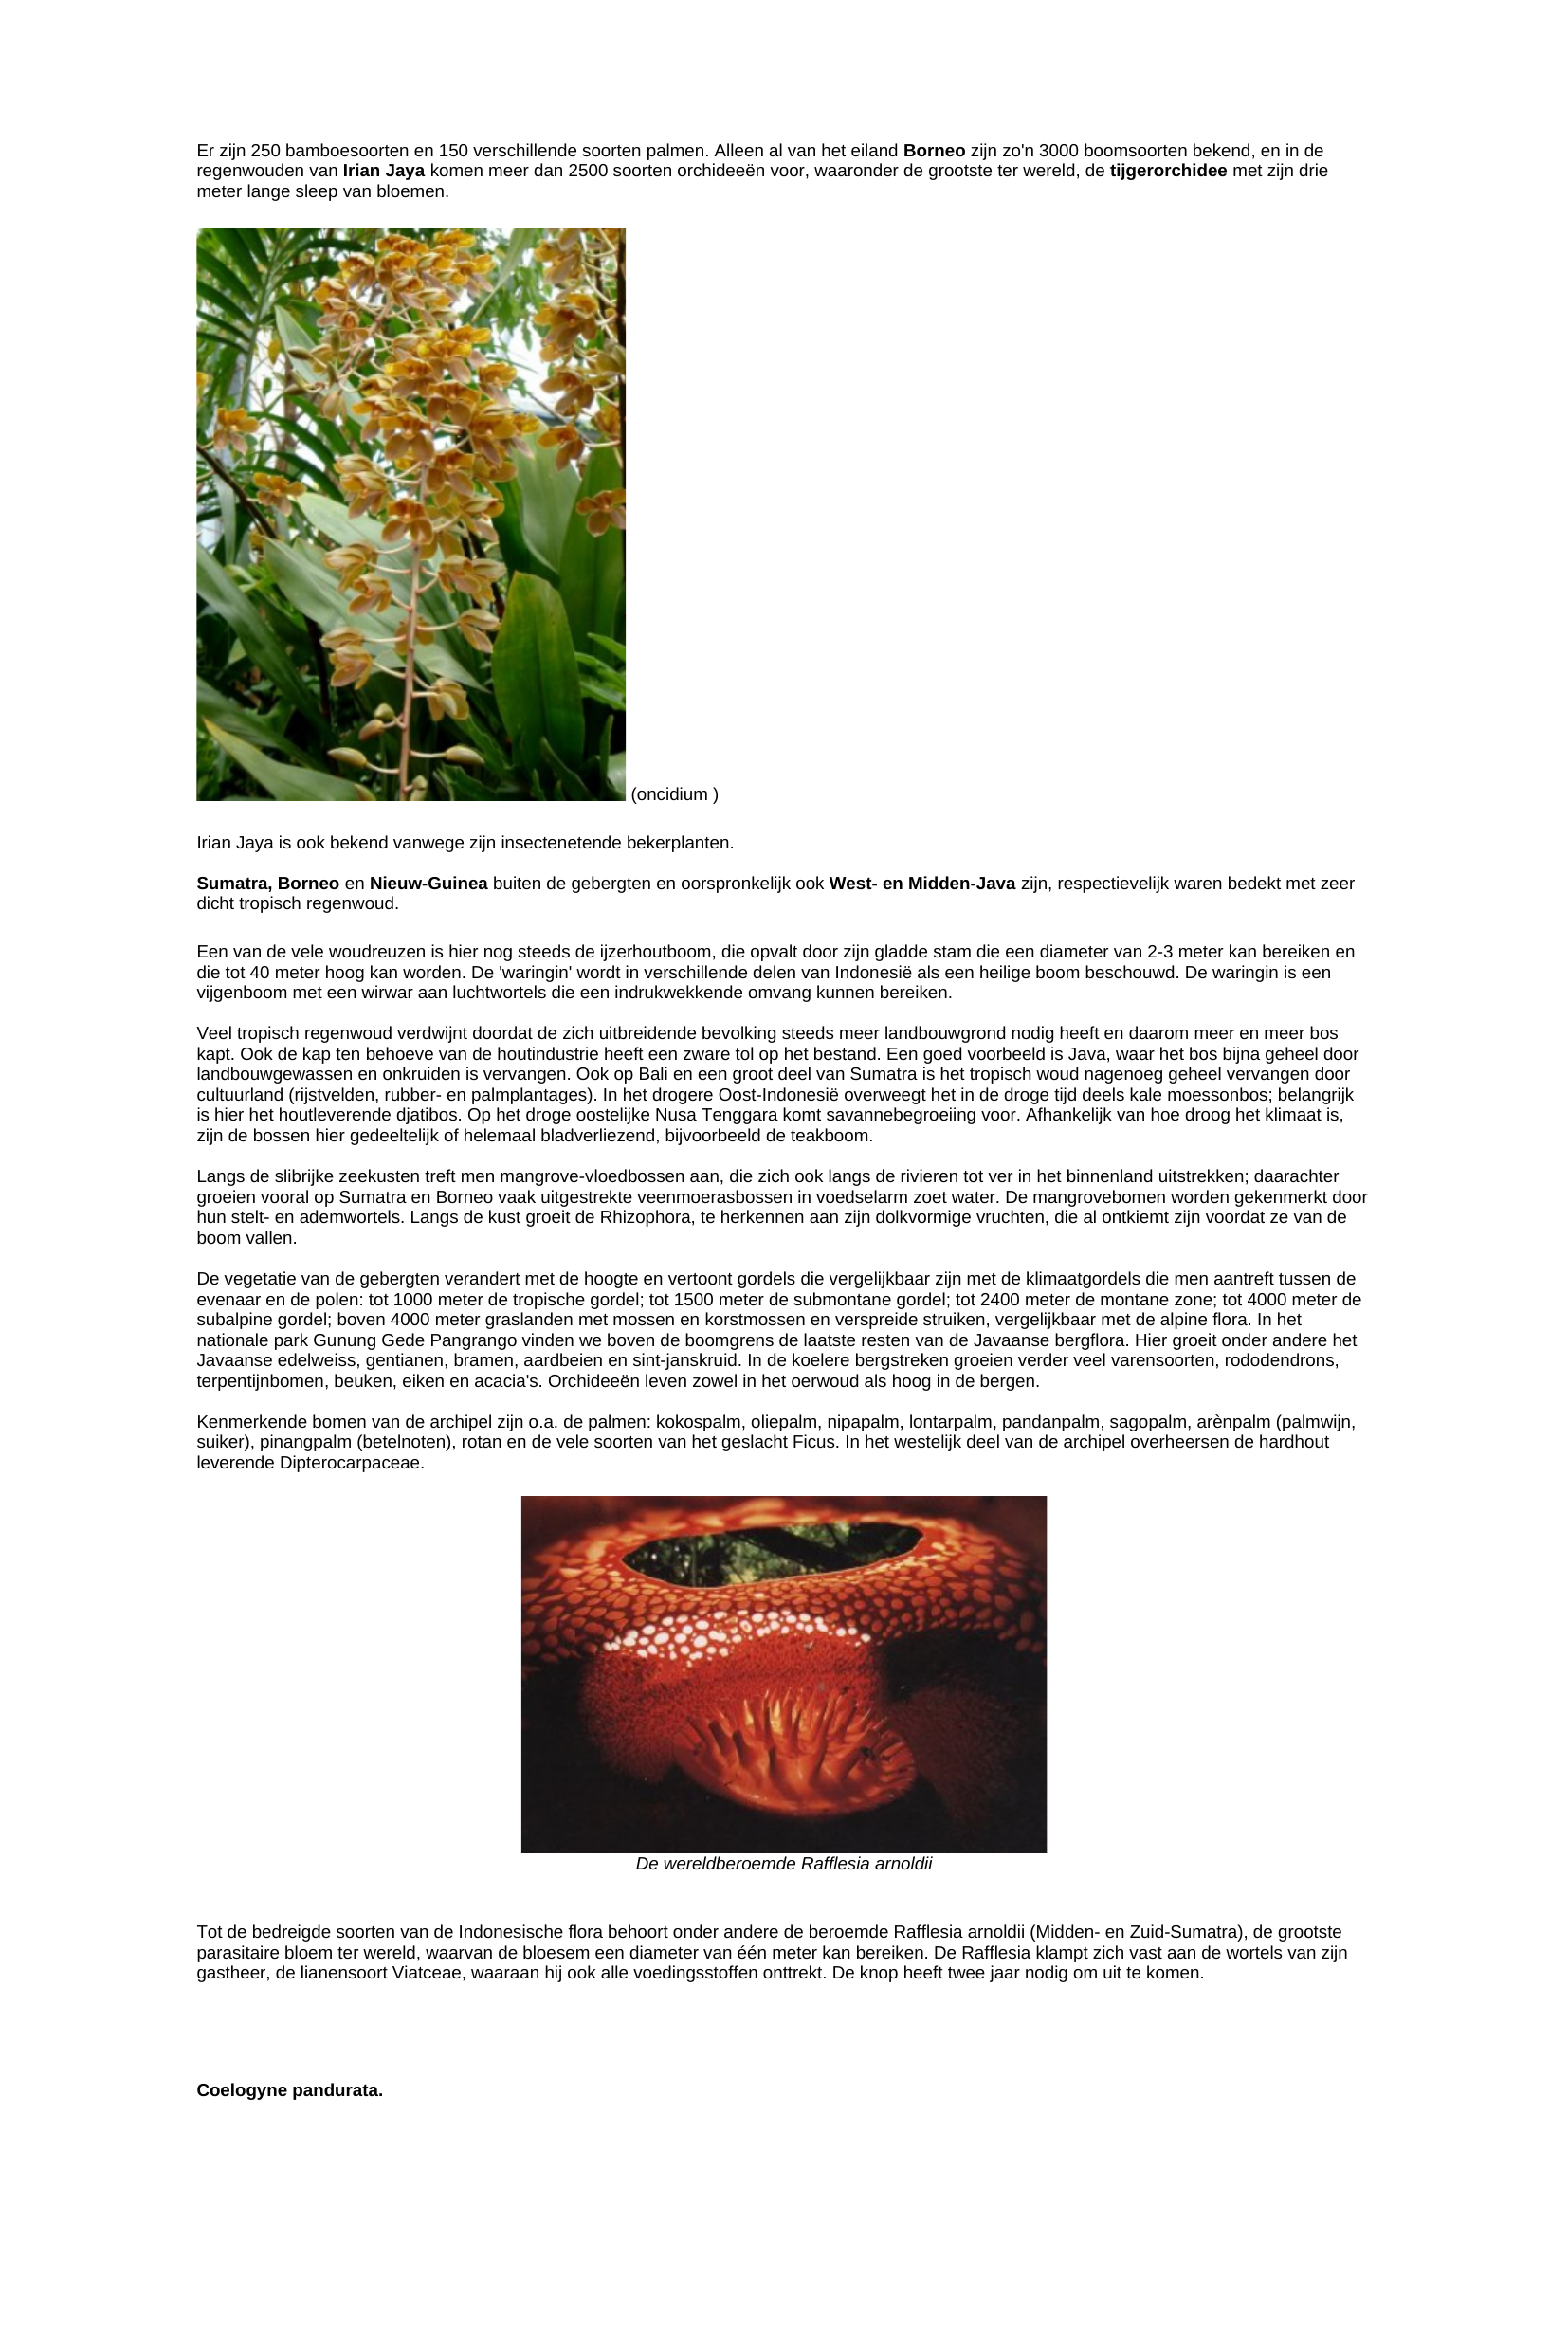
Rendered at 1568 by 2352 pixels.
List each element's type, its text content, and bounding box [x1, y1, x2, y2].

text Een van de vele woudreuzen is hier nog steeds de ijzerhoutboom, die opvalt door zijn gladde stam die een diameter van 2-3 meter kan bereiken en die tot 40 meter hoog kan worden. De 'waringin' wordt in verschillende delen van Indonesië als een heilige boom beschouwd. De waringin is een vijgenboom met een wirwar aan luchtwortels die een indrukwekkende omvang kunnen bereiken. Veel tropisch regenwoud verdwijnt doordat de zich uitbreidende bevolking steeds meer landbouwgrond nodig heeft en daarom meer en meer bos kapt. Ook de kap ten behoeve van de houtindustrie heeft een zware tol op het bestand. Een goed voorbeeld is Java, waar het bos bijna geheel door landbouwgewassen en onkruiden is vervangen. Ook op Bali en een groot deel van Sumatra is het tropisch woud nagenoeg geheel vervangen door cultuurland (rijstvelden, rubber- en palmplantages). In het drogere Oost-Indonesië overweegt het in de droge tijd deels kale moessonbos; belangrijk is hier het houtleverende djatibos. Op het droge oostelijke Nusa Tenggara komt savannebegroeiing voor. Afhankelijk van hoe droog het klimaat is, zijn de bossen hier gedeeltelijk of helemaal bladverliezend, bijvoorbeeld de teakboom. Langs de slibrijke zeekusten treft men mangrove-vloedbossen aan, die zich ook langs de rivieren tot ver in het binnenland uitstrekken; daarachter groeien vooral op Sumatra en Borneo vaak uitgestrekte veenmoerasbossen in voedselarm zoet water. De mangrovebomen worden gekenmerkt door hun stelt- en ademwortels. Langs de kust groeit de Rhizophora, te herkennen aan zijn dolkvormige vruchten, die al ontkiemt zijn voordat ze van de boom vallen. De vegetatie van de gebergten verandert met de hoogte en vertoont gordels die vergelijkbaar zijn met de klimaatgordels die men aantreft tussen de evenaar en de polen: tot 1000 meter de tropische gordel; tot 1500 meter de submontane gordel; tot 2400 meter de montane zone; tot 4000 meter de subalpine gordel; boven 4000 meter graslanden met mossen en korstmossen en verspreide struiken, vergelijkbaar met de alpine flora. In het nationale park Gunung Gede Pangrango vinden we boven de boomgrens de laatste resten van de Javaanse bergflora. Hier groeit onder andere het Javaanse edelweiss, gentianen, bramen, aardbeien en sint-janskruid. In de koelere bergstreken groeien verder veel varensoorten, rododendrons, terpentijnbomen, beuken, eiken en acacia's. Orchideeën leven zowel in het oerwoud als hoog in de bergen. Kenmerkende bomen van de archipel zijn o.a. de palmen: kokospalm, oliepalm, nipapalm, lontarpalm, pandanpalm, sagopalm, arènpalm (palmwijn, suiker), pinangpalm (betelnoten), rotan en de vele soorten van het geslacht Ficus. In het westelijk deel van de archipel overheersen de hardhout leverende Dipterocarpaceae. [196, 941, 1372, 1472]
text Irian Jaya is ook bekend vanwege zijn insectenetende bekerplanten. Sumatra, Borneo en Nieuw-Guinea buiten de gebergten en oorspronkelijk ook West- en Midden-Java zijn, respectievelijk waren bedekt met zeer dicht tropisch regenwoud. [196, 831, 1372, 914]
text Coelogyne pandurata. [196, 2059, 1372, 2100]
text Tot de bedreigde soorten van de Indonesische flora behoort onder andere de beroemde Rafflesia arnoldii (Midden- en Zuid-Sumatra), de grootste parasitaire bloem ter wereld, waarvan de bloesem een diameter van één meter kan bereiken. De Rafflesia klampt zich vast aan de wortels van zijn gastheer, de lianensoort Viatceae, waaraan hij ook alle voedingsstoffen onttrekt. De knop heeft twee jaar nodig om uit te komen. [196, 1902, 1372, 1983]
picture [520, 1496, 1048, 1853]
text Er zijn 250 bamboesoorten en 150 verschillende soorten palmen. Alleen al van het eiland Borneo zijn zo'n 3000 boomsoorten bekend, en in de regenwouden van Irian Jaya komen meer dan 2500 soorten orchideeën voor, waaronder de grootste ter wereld, de tijgerorchidee met zijn drie meter lange sleep van bloemen. [196, 140, 1372, 201]
picture [196, 228, 627, 801]
